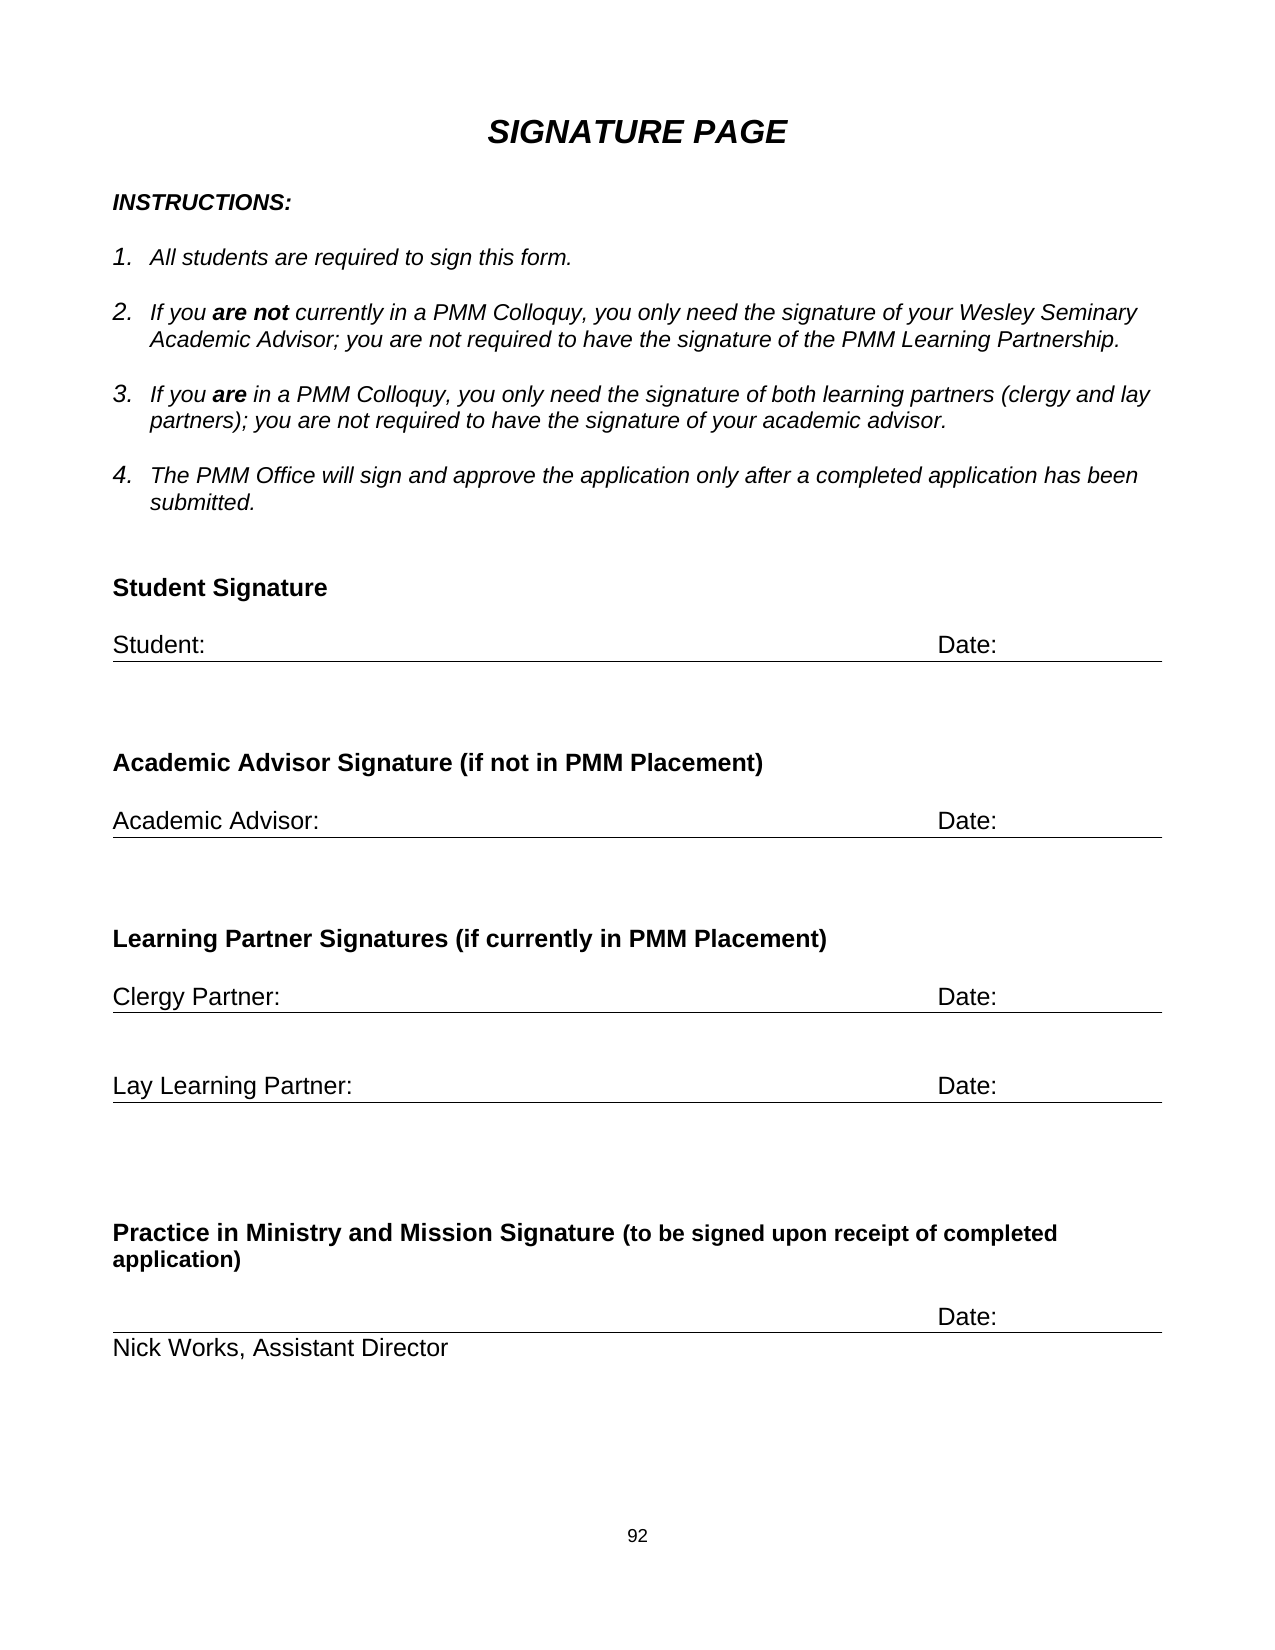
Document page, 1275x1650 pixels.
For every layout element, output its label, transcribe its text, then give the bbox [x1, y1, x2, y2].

list If you are not currently in a PMM Colloquy, you only need the signature of your Wesley Seminary Academic Advisor; you are not required to have the signature of the PMM Learning Partnership. [112, 297, 1162, 352]
text SIGNATURE PAGE [112, 112, 1162, 151]
list If you are in a PMM Colloquy, you only need the signature of both learning partners (clergy and lay partners); you are not required to have the signature of your academic advisor. [112, 379, 1162, 434]
text Academic Advisor: Date: [112, 806, 1162, 838]
list All students are required to sign this form. [112, 242, 1162, 271]
text Clergy Partner: Date: [112, 981, 1162, 1013]
text Student: Date: [112, 630, 1162, 662]
text Academic Advisor Signature (if not in PMM Placement) [112, 748, 1162, 777]
text Practice in Ministry and Mission Signature (to be signed upon receipt of completed application) [112, 1218, 1162, 1273]
text Nick Works, Assistant Director [112, 1333, 1162, 1362]
text Learning Partner Signatures (if currently in PMM Placement) [112, 924, 1162, 953]
text Student Signature [112, 573, 1162, 601]
text INSTRUCTIONS: [112, 189, 1162, 216]
text Lay Learning Partner: Date: [112, 1071, 1162, 1103]
text Date: [112, 1302, 1162, 1333]
list The PMM Office will sign and approve the application only after a completed application has been submitted. [112, 460, 1162, 515]
